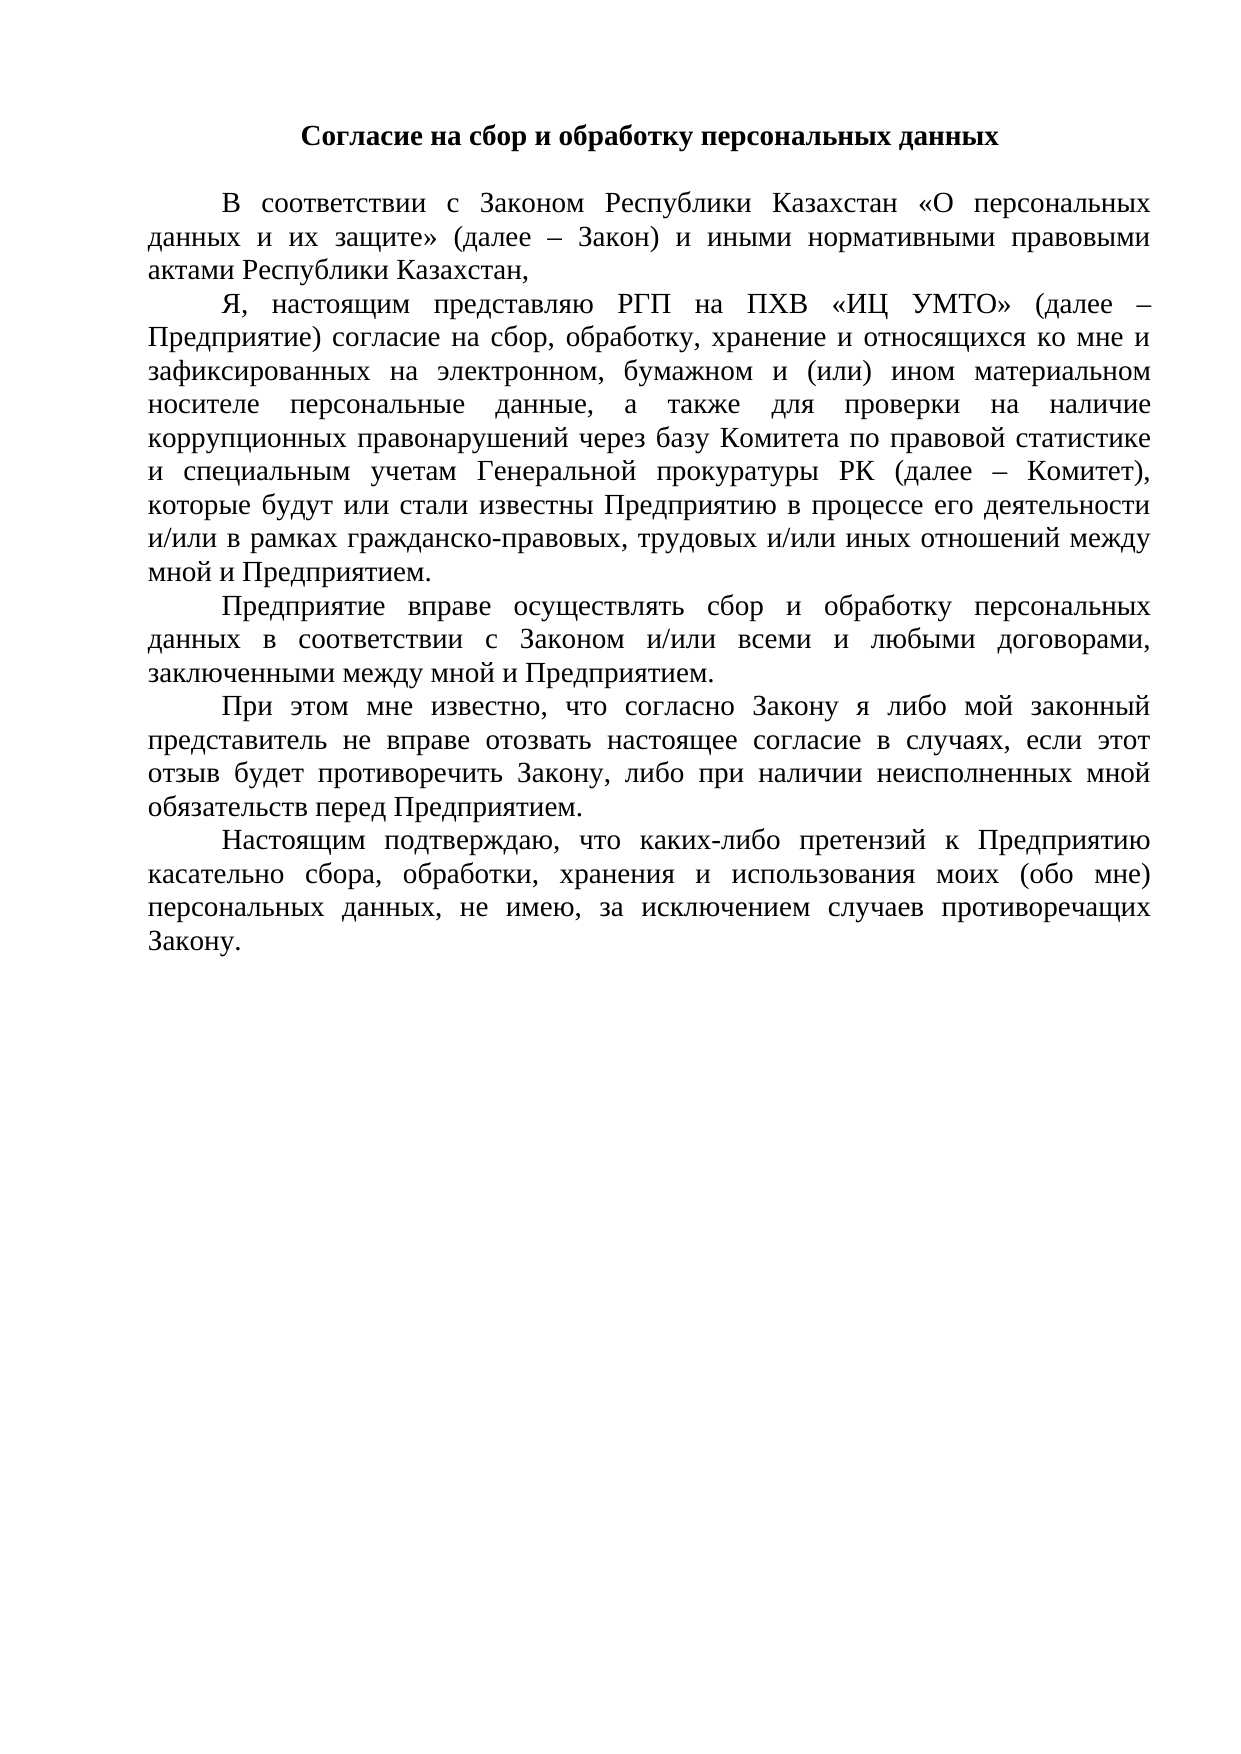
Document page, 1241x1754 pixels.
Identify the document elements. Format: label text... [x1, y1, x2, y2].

text Согласие на сбор и обработку персональных данных [148, 118, 1152, 152]
text Я, настоящим представляю РГП на ПХВ «ИЦ УМТО» (далее – Предприятие) согласие на сбор, обработку, хранение и относящихся ко мне и зафиксированных на электронном, бумажном и (или) ином материальном носителе персональные данные, а также для проверки на наличие коррупционных правонарушений через базу Комитета по правовой статистике и специальным учетам Генеральной прокуратуры РК (далее – Комитет), которые будут или стали известны Предприятию в процессе его деятельности и/или в рамках гражданско-правовых, трудовых и/или иных отношений между мной и Предприятием. [148, 286, 1152, 588]
text Предприятие вправе осуществлять сбор и обработку персональных данных в соответствии с Законом и/или всеми и любыми договорами, заключенными между мной и Предприятием. [148, 588, 1152, 688]
text При этом мне известно, что согласно Закону я либо мой законный представитель не вправе отозвать настоящее согласие в случаях, если этот отзыв будет противоречить Закону, либо при наличии неисполненных мной обязательств перед Предприятием. [148, 688, 1152, 822]
text В соответствии с Законом Республики Казахстан «О персональных данных и их защите» (далее – Закон) и иными нормативными правовыми актами Республики Казахстан, [148, 185, 1152, 286]
text Настоящим подтверждаю, что каких-либо претензий к Предприятию касательно сбора, обработки, хранения и использования моих (обо мне) персональных данных, не имею, за исключением случаев противоречащих Закону. [148, 822, 1152, 957]
